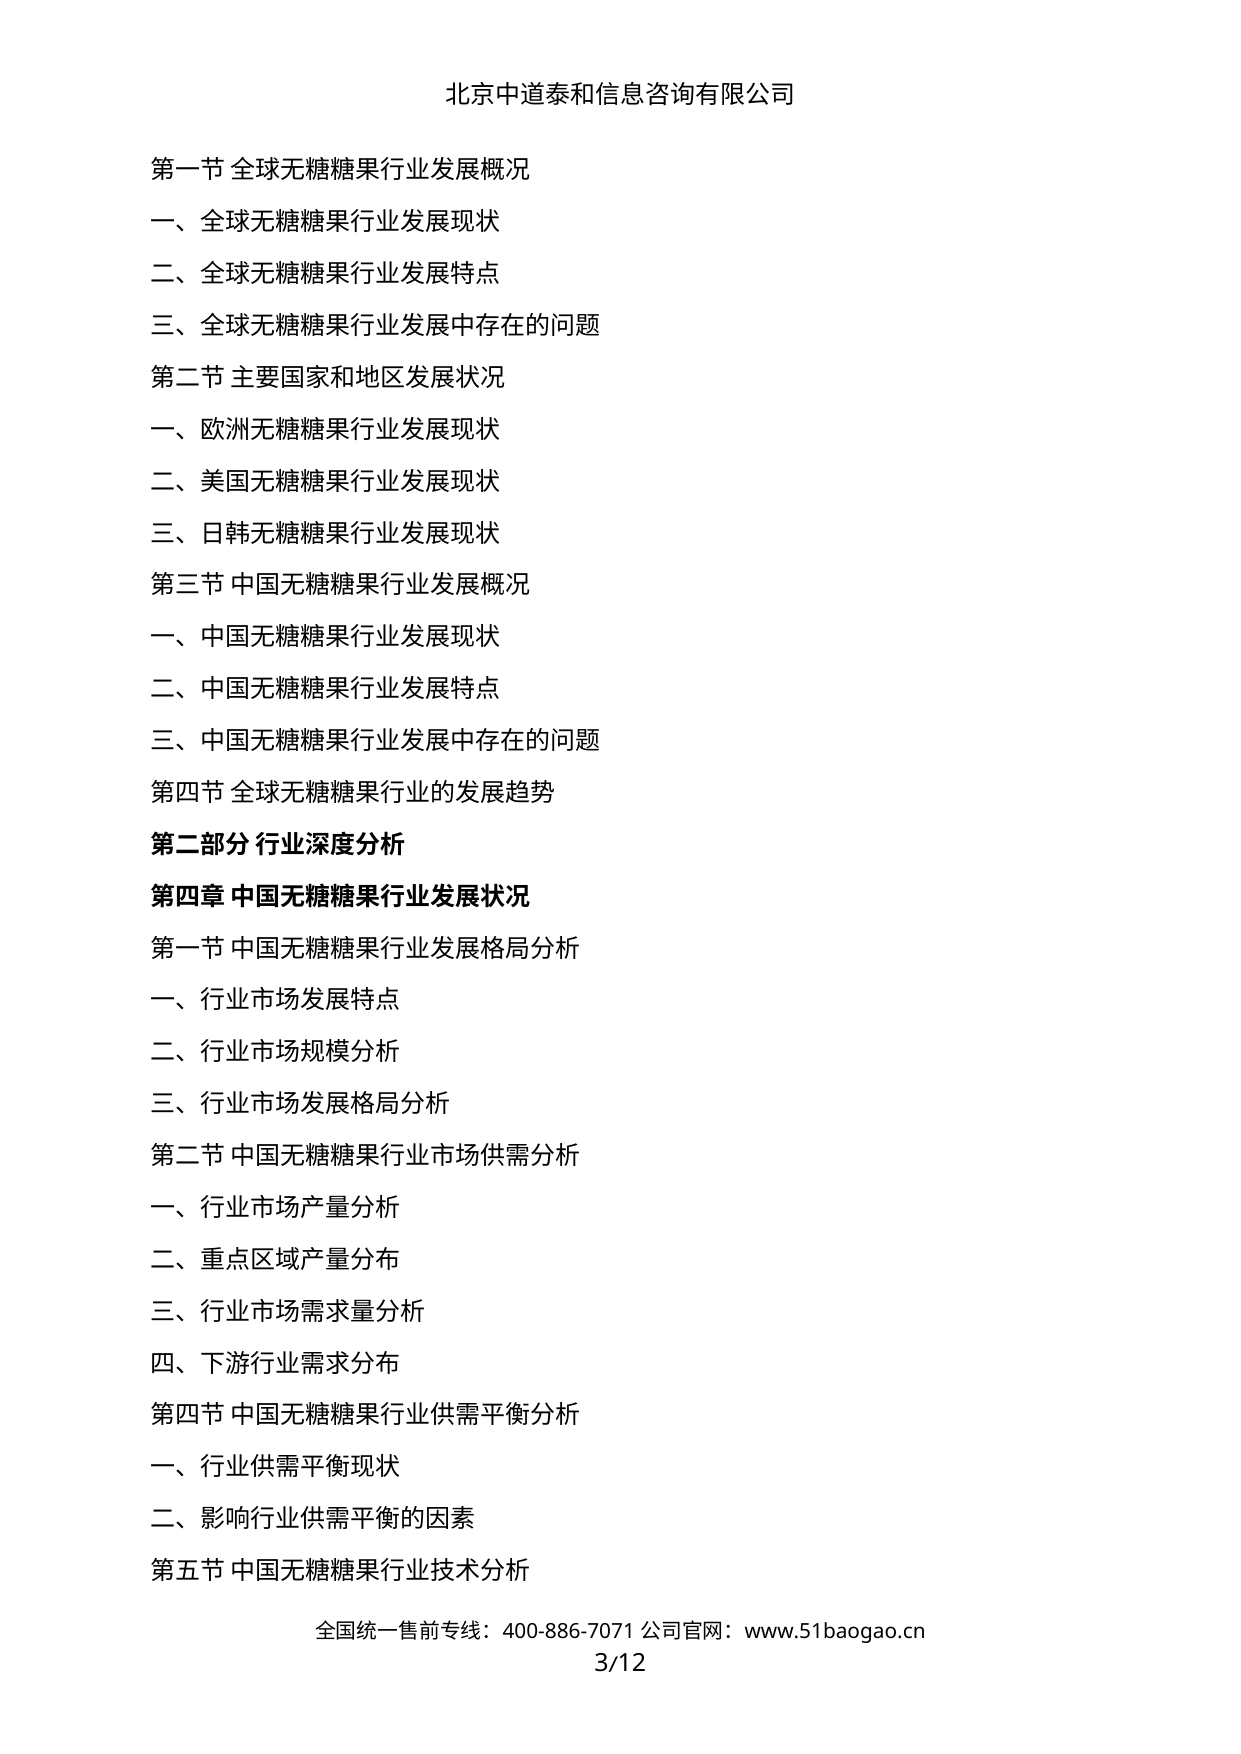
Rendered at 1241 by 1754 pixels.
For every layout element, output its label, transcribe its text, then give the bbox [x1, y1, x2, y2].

text 一、中国无糖糖果行业发展现状 [150, 617, 1090, 653]
text 第三节 中国无糖糖果行业发展概况 [150, 565, 1090, 601]
text 二、中国无糖糖果行业发展特点 [150, 669, 1090, 705]
text 二、重点区域产量分布 [150, 1239, 1090, 1276]
text 一、欧洲无糖糖果行业发展现状 [150, 409, 1090, 446]
text 第一节 全球无糖糖果行业发展概况 [150, 150, 1090, 186]
text 第四章 中国无糖糖果行业发展状况 [150, 876, 1090, 912]
text 三、日韩无糖糖果行业发展现状 [150, 513, 1090, 549]
text 二、全球无糖糖果行业发展特点 [150, 254, 1090, 290]
text 三、行业市场发展格局分析 [150, 1084, 1090, 1120]
text 第四节 全球无糖糖果行业的发展趋势 [150, 772, 1090, 809]
text 第五节 中国无糖糖果行业技术分析 [150, 1551, 1090, 1587]
text 二、行业市场规模分析 [150, 1032, 1090, 1068]
text 一、行业市场发展特点 [150, 980, 1090, 1016]
text 第二部分 行业深度分析 [150, 824, 1090, 861]
text 一、行业供需平衡现状 [150, 1447, 1090, 1483]
text 第四节 中国无糖糖果行业供需平衡分析 [150, 1395, 1090, 1431]
text 四、下游行业需求分布 [150, 1343, 1090, 1379]
text 二、影响行业供需平衡的因素 [150, 1499, 1090, 1535]
text 一、行业市场产量分析 [150, 1187, 1090, 1224]
text 三、行业市场需求量分析 [150, 1291, 1090, 1327]
text 三、中国无糖糖果行业发展中存在的问题 [150, 721, 1090, 757]
text 第二节 中国无糖糖果行业市场供需分析 [150, 1136, 1090, 1172]
text 三、全球无糖糖果行业发展中存在的问题 [150, 306, 1090, 342]
text 二、美国无糖糖果行业发展现状 [150, 461, 1090, 497]
text 第二节 主要国家和地区发展状况 [150, 357, 1090, 394]
text 第一节 中国无糖糖果行业发展格局分析 [150, 928, 1090, 964]
text 一、全球无糖糖果行业发展现状 [150, 202, 1090, 238]
